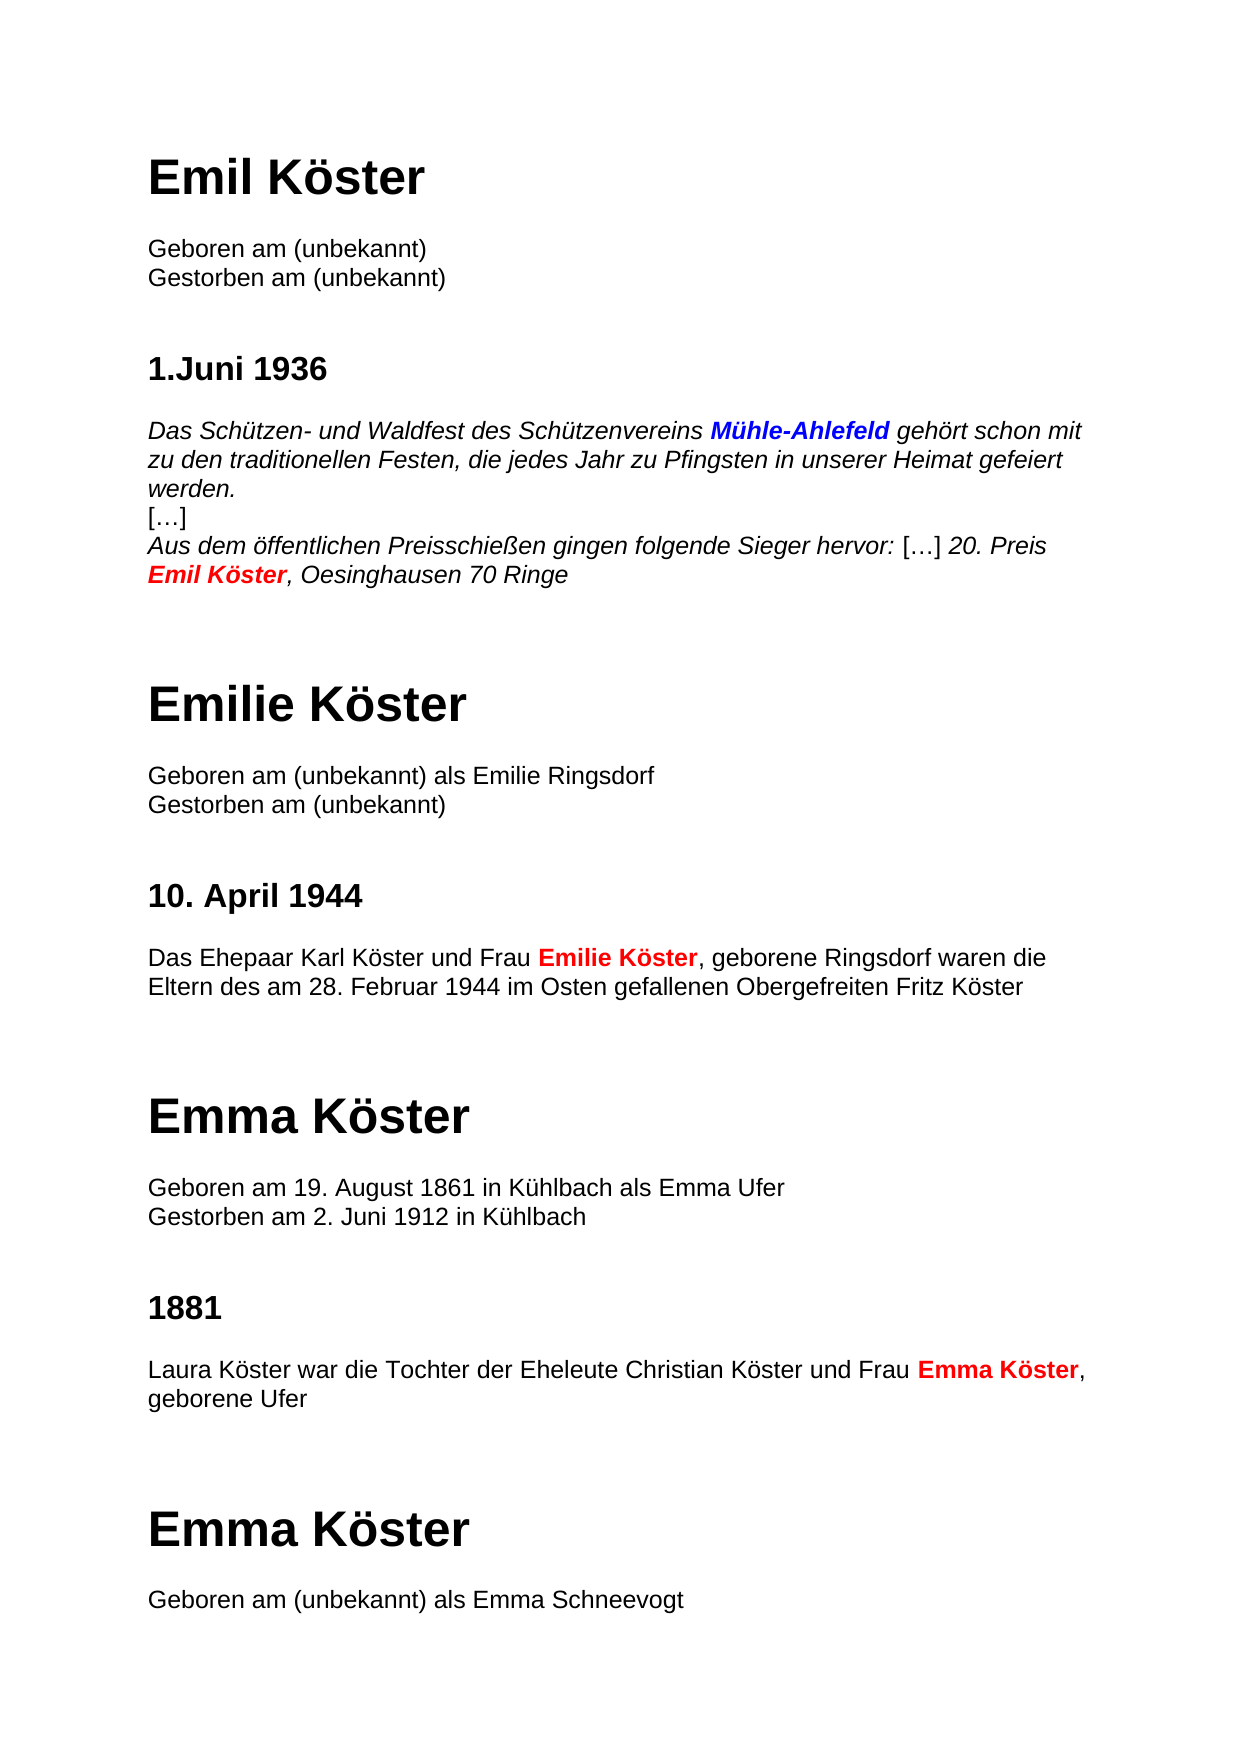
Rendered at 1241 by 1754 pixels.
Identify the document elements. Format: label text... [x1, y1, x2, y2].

text Emma Köster [148, 1087, 1093, 1144]
text Emil Köster [148, 148, 1093, 205]
text Gestorben am 2. Juni 1912 in Kühlbach [148, 1202, 1093, 1231]
text Das Ehepaar Karl Köster und Frau Emilie Köster, geborene Ringsdorf waren die Eltern des am 28. Februar 1944 im Osten gefallenen Obergefreiten Fritz Köster [148, 943, 1093, 1001]
text Laura Köster war die Tochter der Eheleute Christian Köster und Frau Emma Köster, geborene Ufer [148, 1355, 1093, 1413]
text Emilie Köster [148, 675, 1093, 732]
text Gestorben am (unbekannt) [148, 790, 1093, 818]
text 1.Juni 1936 [148, 349, 1093, 387]
text Emma Köster [148, 1499, 1093, 1557]
text Gestorben am (unbekannt) [148, 263, 1093, 291]
text Das Schützen- und Waldfest des Schützenvereins Mühle-Ahlefeld gehört schon mit zu den traditionellen Festen, die jedes Jahr zu Pfingsten in unserer Heimat gefeiert werden. [148, 416, 1093, 502]
text 10. April 1944 [148, 876, 1093, 914]
text Aus dem öffentlichen Preisschießen gingen folgende Sieger hervor: […] 20. Preis Emil Köster, Oesinghausen 70 Ringe [148, 531, 1093, 588]
text […] [148, 502, 1093, 531]
text Geboren am (unbekannt) als Emilie Ringsdorf [148, 761, 1093, 790]
text Geboren am (unbekannt) als Emma Schneevogt [148, 1585, 1093, 1614]
text Geboren am 19. August 1861 in Kühlbach als Emma Ufer [148, 1173, 1093, 1202]
text 1881 [148, 1288, 1093, 1327]
text Geboren am (unbekannt) [148, 234, 1093, 263]
